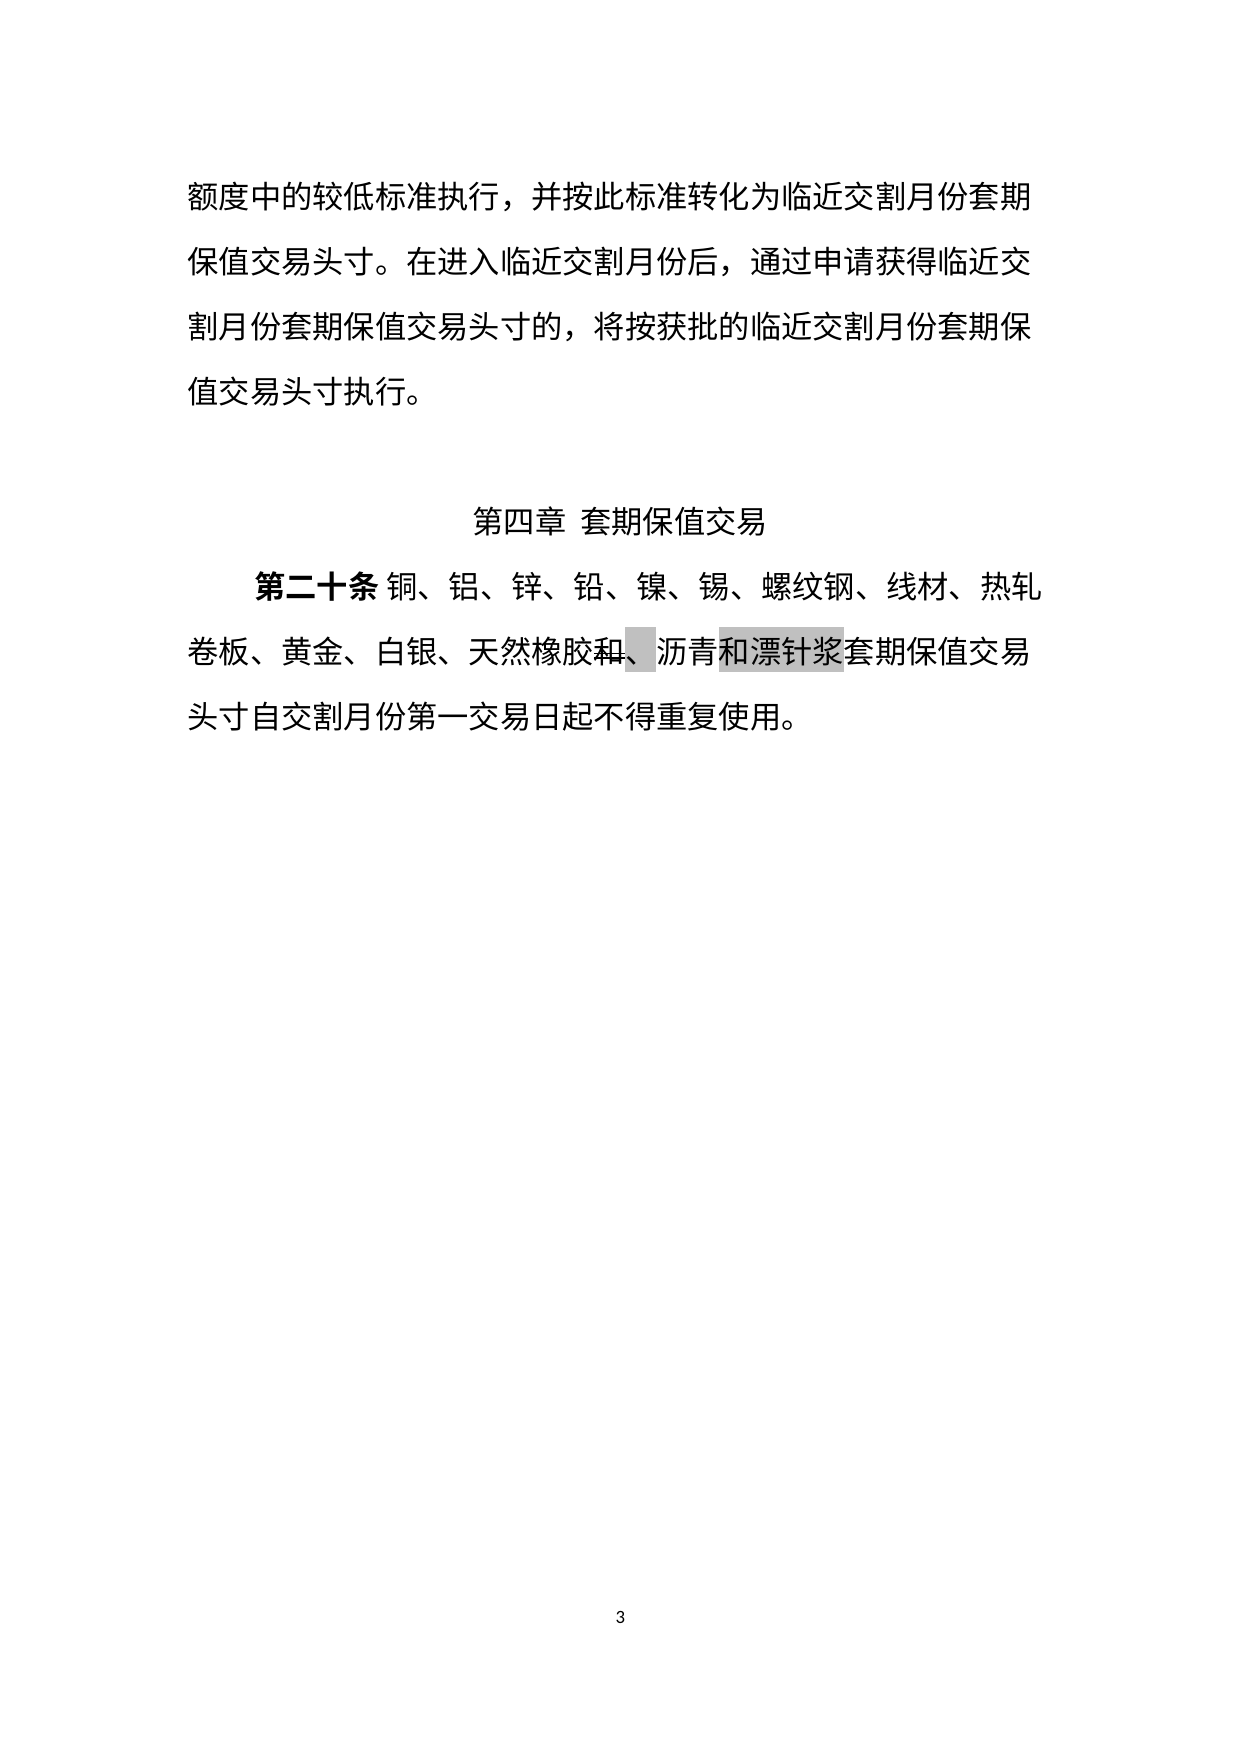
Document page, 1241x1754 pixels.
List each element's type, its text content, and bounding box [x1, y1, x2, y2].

text 第四章 套期保值交易 [187, 487, 1053, 552]
text 第二十条 铜、铝、锌、铅、镍、锡、螺纹钢、线材、热轧卷板、黄金、白银、天然橡胶和、沥青和漂针浆套期保值交易头寸自交割月份第一交易日起不得重复使用。 [187, 552, 1053, 747]
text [187, 162, 1053, 422]
